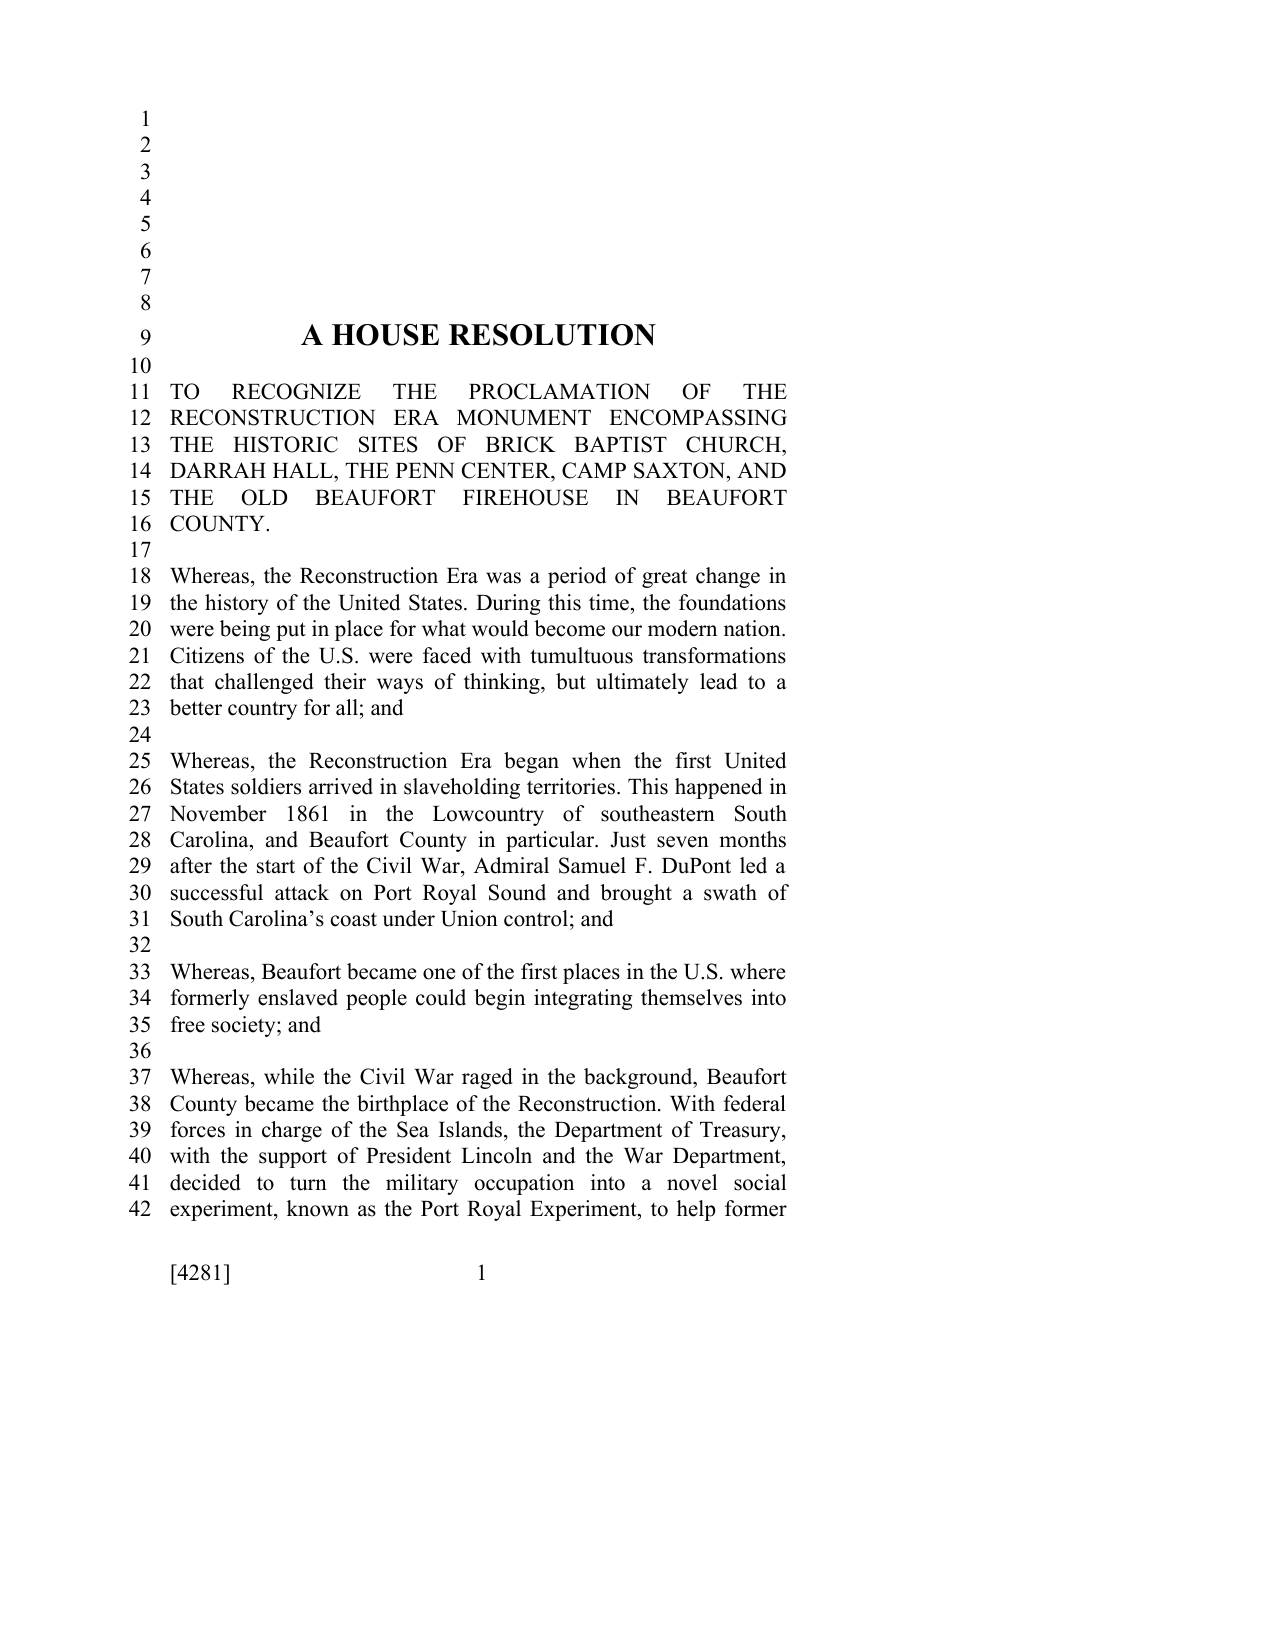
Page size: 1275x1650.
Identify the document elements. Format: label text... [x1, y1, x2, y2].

text Whereas, Beaufort became one of the first places in the U.S. where formerly enslaved people could begin integrating themselves into free society; and [169, 958, 787, 1037]
text A HOUSE RESOLUTION [169, 316, 787, 352]
text TO RECOGNIZE THE PROCLAMATION OF THE RECONSTRUCTION ERA MONUMENT ENCOMPASSING THE HISTORIC SITES OF BRICK BAPTIST CHURCH, DARRAH HALL, THE PENN CENTER, CAMP SAXTON, AND THE OLD BEAUFORT FIREHOUSE IN BEAUFORT COUNTY. [169, 378, 787, 536]
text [169, 1063, 787, 1221]
text Whereas, the Reconstruction Era was a period of great change in the history of the United States. During this time, the foundations were being put in place for what would become our modern nation. Citizens of the U.S. were faced with tumultuous transformations that challenged their ways of thinking, but ultimately lead to a better country for all; and [169, 563, 787, 721]
text Whereas, the Reconstruction Era began when the first United States soldiers arrived in slaveholding territories. This happened in November 1861 in the Lowcountry of southeastern South Carolina, and Beaufort County in particular. Just seven months after the start of the Civil War, Admiral Samuel F. DuPont led a successful attack on Port Royal Sound and brought a swath of South Carolina’s coast under Union control; and [169, 747, 787, 932]
